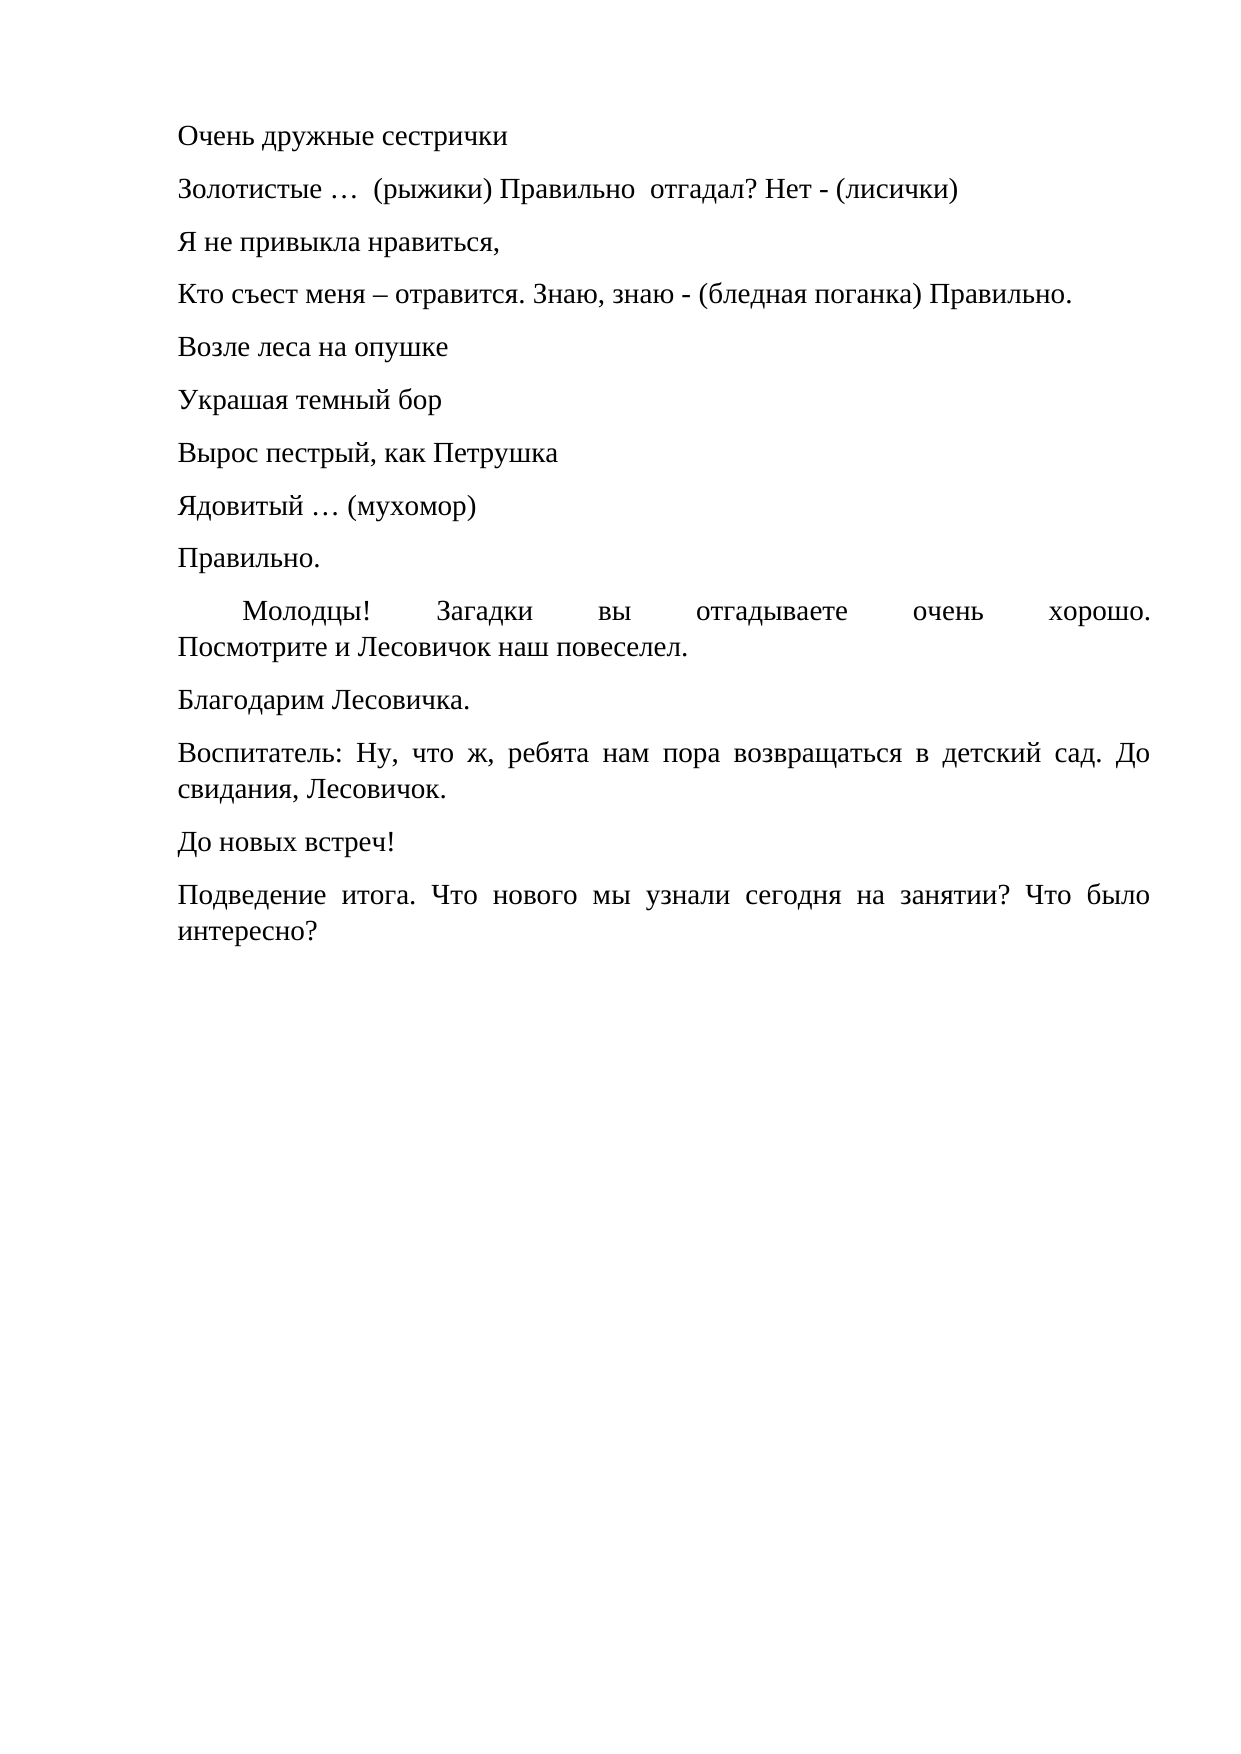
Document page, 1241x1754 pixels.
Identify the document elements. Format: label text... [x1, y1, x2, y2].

text Вырос пестрый, как Петрушка [177, 435, 1152, 468]
text Молодцы! Загадки вы отгадываете очень хорошо. Посмотрите и Лесовичок наш повеселел. [177, 593, 1152, 663]
text Ядовитый … (мухомор) [177, 488, 1152, 521]
text До новых встреч! [177, 824, 1152, 858]
text Возле леса на опушке [177, 329, 1152, 363]
text Золотистые … (рыжики) Правильно отгадал? Нет - (лисички) [177, 171, 1152, 204]
text Украшая темный бор [177, 382, 1152, 416]
text Кто съест меня – отравится. Знаю, знаю - (бледная поганка) Правильно. [177, 277, 1152, 310]
text Благодарим Лесовичка. [177, 682, 1152, 716]
text Я не привыкла нравиться, [177, 224, 1152, 257]
text Воспитатель: Ну, что ж, ребята нам пора возвращаться в детский сад. До свидания, Лесовичок. [177, 735, 1152, 805]
text Очень дружные сестрички [177, 118, 1152, 152]
text Правильно. [177, 541, 1152, 574]
text Подведение итога. Что нового мы узнали сегодня на занятии? Что было интересно? [177, 877, 1152, 947]
